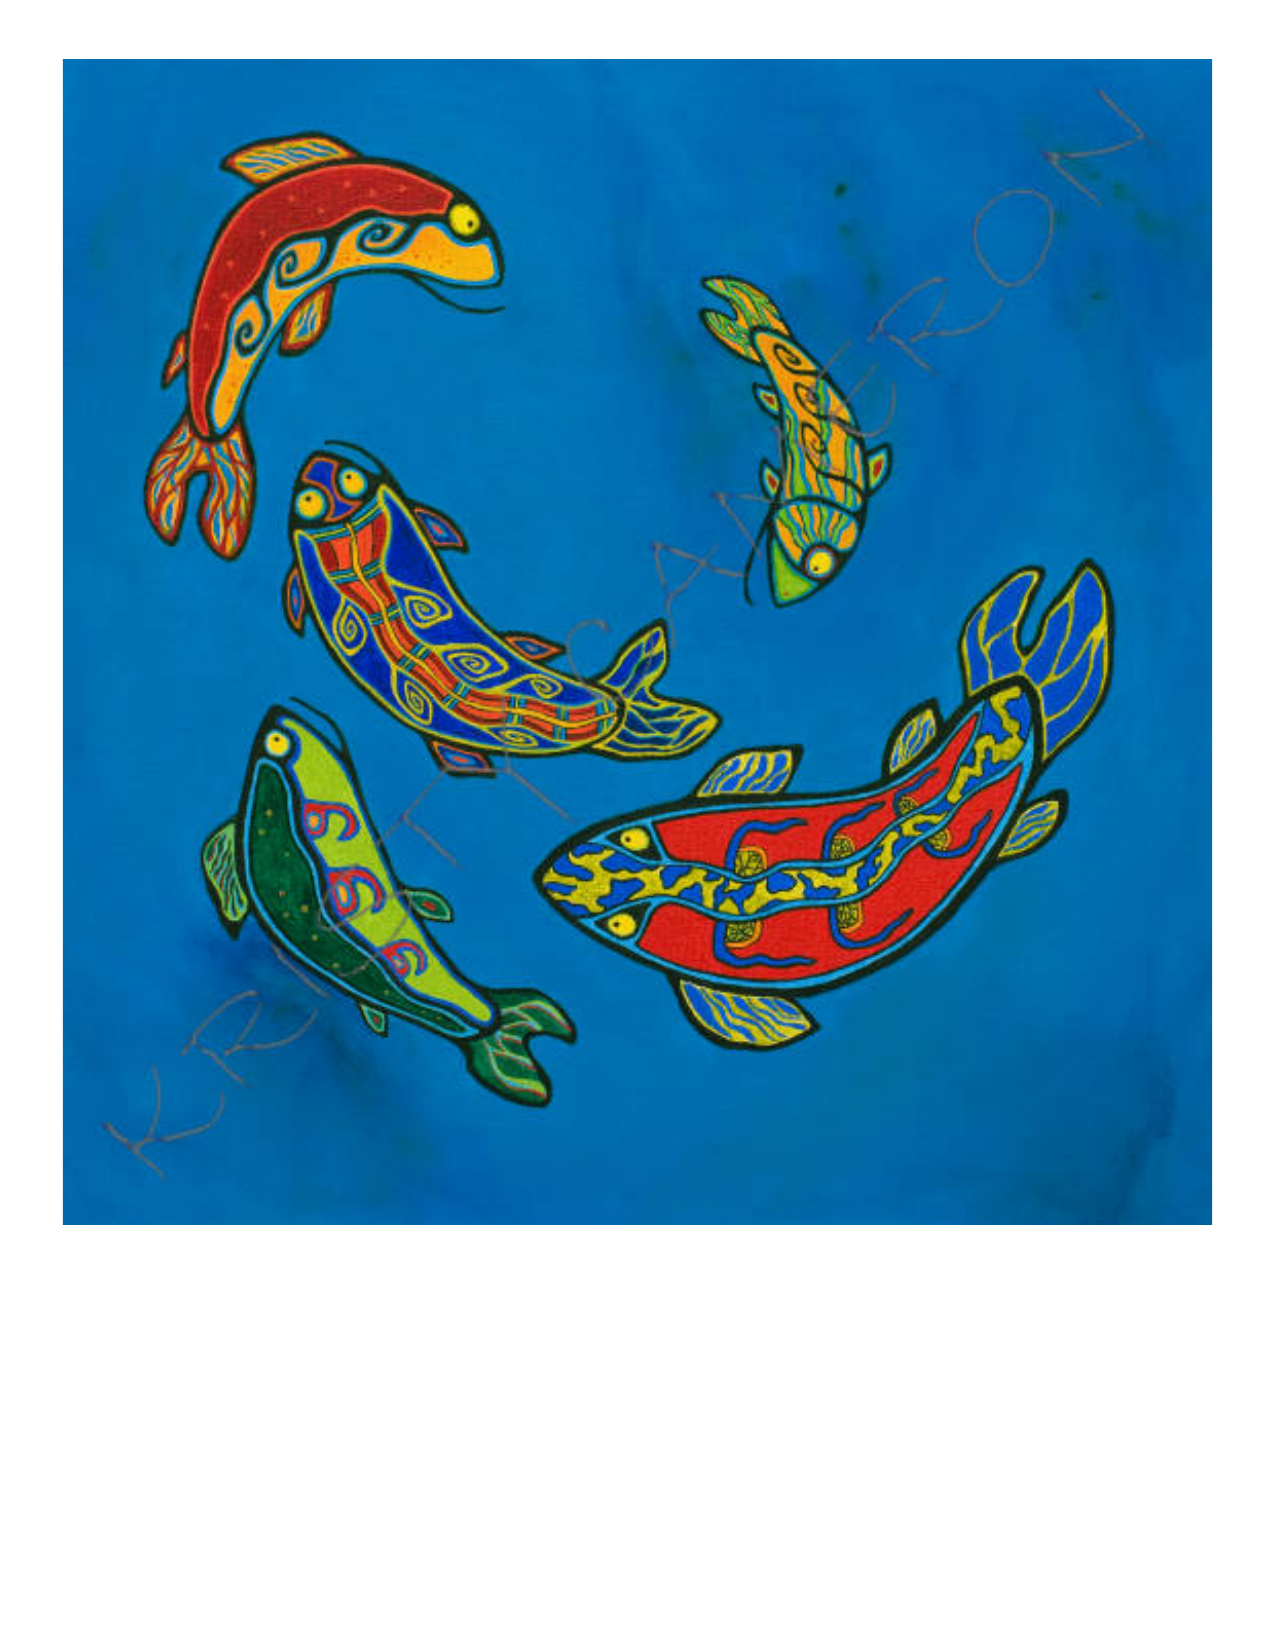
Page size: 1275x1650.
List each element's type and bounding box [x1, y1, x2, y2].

picture [62, 59, 1213, 1225]
